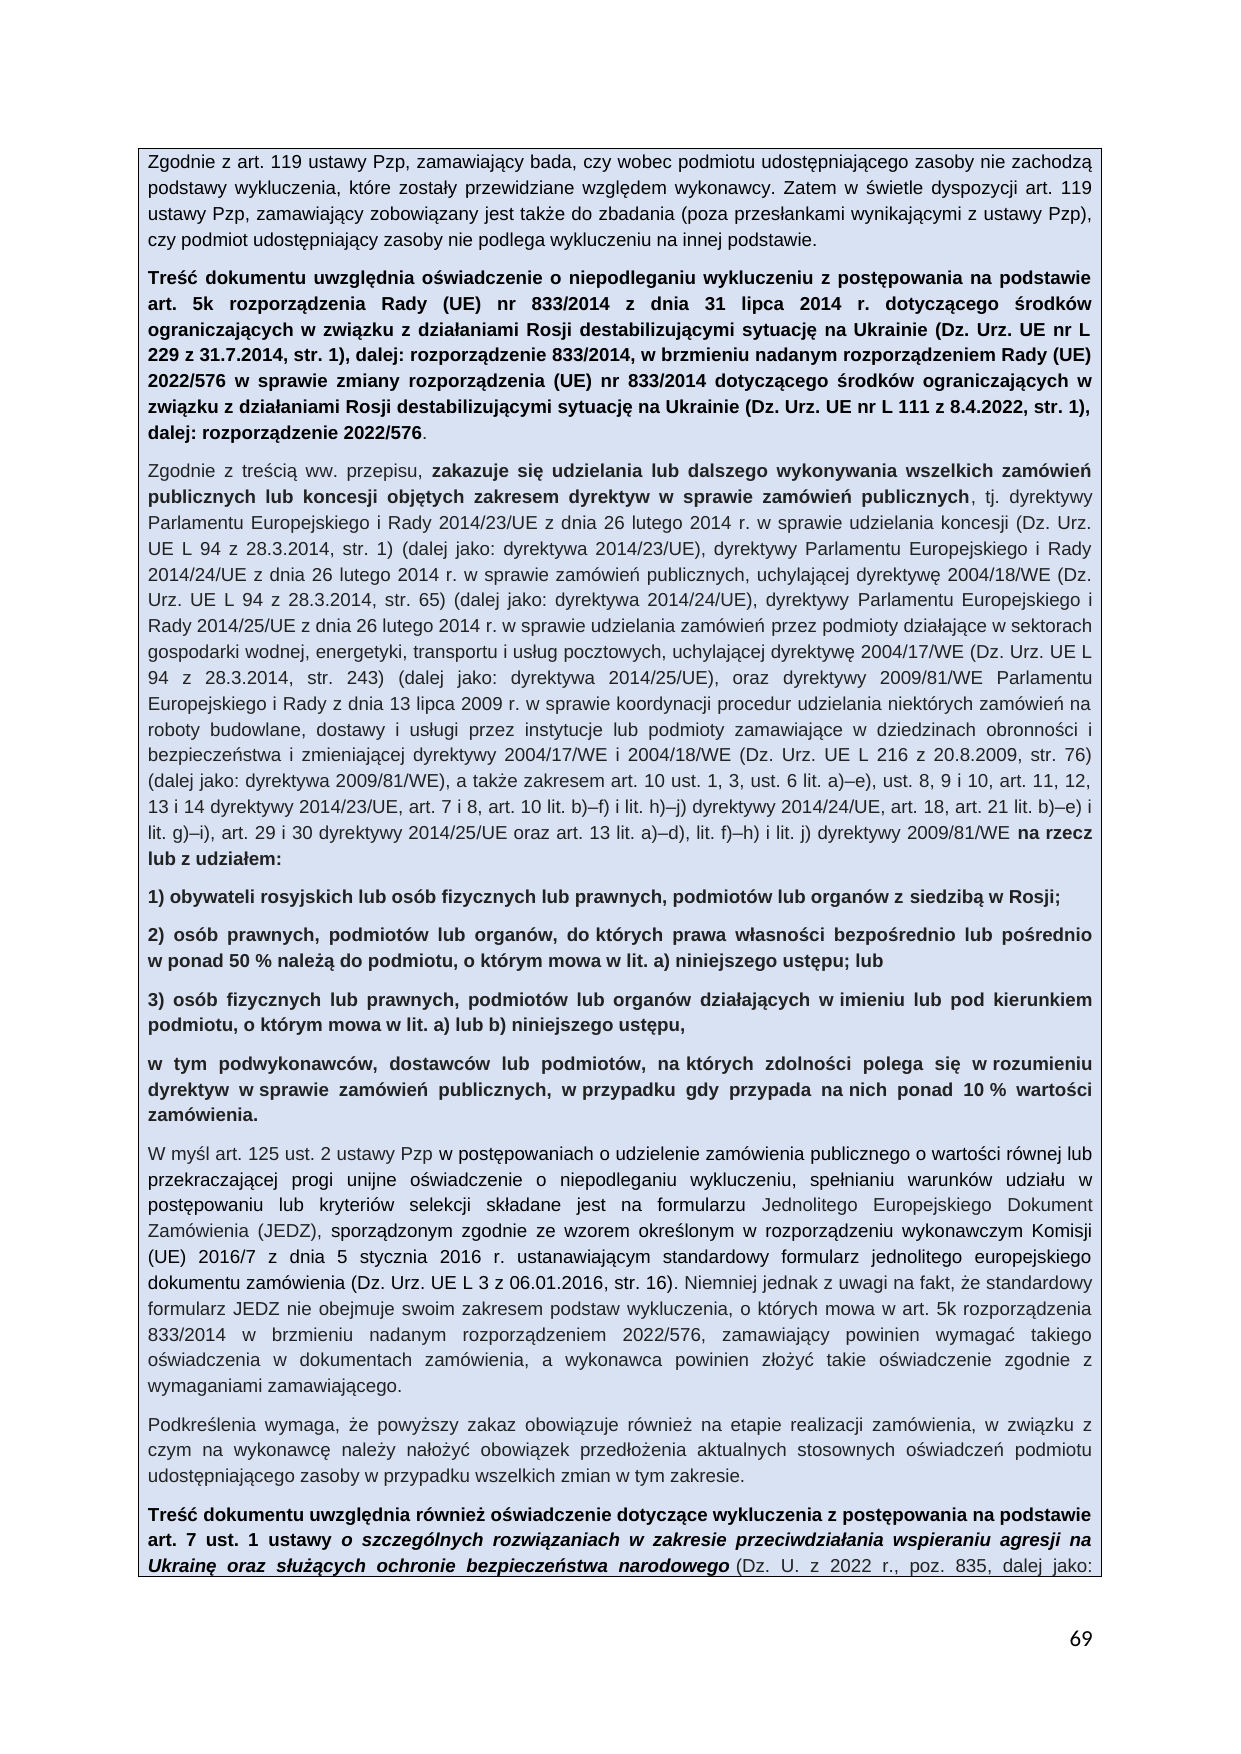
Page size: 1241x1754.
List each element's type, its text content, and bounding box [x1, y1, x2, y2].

text Treść dokumentu uwzględnia oświadczenie o niepodleganiu wykluczeniu z postępowania na podstawie art. 5k rozporządzenia Rady (UE) nr 833/2014 z dnia 31 lipca 2014 r. dotyczącego środków ograniczających w związku z działaniami Rosji destabilizującymi sytuację na Ukrainie (Dz. Urz. UE nr L 229 z 31.7.2014, str. 1), dalej: rozporządzenie 833/2014, w brzmieniu nadanym rozporządzeniem Rady (UE) 2022/576 w sprawie zmiany rozporządzenia (UE) nr 833/2014 dotyczącego środków ograniczających w związku z działaniami Rosji destabilizującymi sytuację na Ukrainie (Dz. Urz. UE nr L 111 z 8.4.2022, str. 1), dalej: rozporządzenie 2022/576. [139, 263, 1101, 443]
text w tym podwykonawców, dostawców lub podmiotów, na których zdolności polega się w rozumieniu dyrektyw w sprawie zamówień publicznych, w przypadku gdy przypada na nich ponad 10 % wartości zamówienia. [139, 1049, 1101, 1126]
text 1) obywateli rosyjskich lub osób fizycznych lub prawnych, podmiotów lub organów z siedzibą w Rosji; [139, 883, 1101, 907]
text W myśl art. 125 ust. 2 ustawy Pzp w postępowaniach o udzielenie zamówienia publicznego o wartości równej lub przekraczającej progi unijne oświadczenie o niepodleganiu wykluczeniu, spełnianiu warunków udziału w postępowaniu lub kryteriów selekcji składane jest na formularzu Jednolitego Europejskiego Dokument Zamówienia (JEDZ), sporządzonym zgodnie ze wzorem określonym w rozporządzeniu wykonawczym Komisji (UE) 2016/7 z dnia 5 stycznia 2016 r. ustanawiającym standardowy formularz jednolitego europejskiego dokumentu zamówienia (Dz. Urz. UE L 3 z 06.01.2016, str. 16). Niemniej jednak z uwagi na fakt, że standardowy formularz JEDZ nie obejmuje swoim zakresem podstaw wykluczenia, o których mowa w art. 5k rozporządzenia 833/2014 w brzmieniu nadanym rozporządzeniem 2022/576, zamawiający powinien wymagać takiego oświadczenia w dokumentach zamówienia, a wykonawca powinien złożyć takie oświadczenie zgodnie z wymaganiami zamawiającego. [139, 1139, 1101, 1397]
text Zgodnie z treścią ww. przepisu, zakazuje się udzielania lub dalszego wykonywania wszelkich zamówień publicznych lub koncesji objętych zakresem dyrektyw w sprawie zamówień publicznych, tj. dyrektywy Parlamentu Europejskiego i Rady 2014/23/UE z dnia 26 lutego 2014 r. w sprawie udzielania koncesji (Dz. Urz. UE L 94 z 28.3.2014, str. 1) (dalej jako: dyrektywa 2014/23/UE), dyrektywy Parlamentu Europejskiego i Rady 2014/24/UE z dnia 26 lutego 2014 r. w sprawie zamówień publicznych, uchylającej dyrektywę 2004/18/WE (Dz. Urz. UE L 94 z 28.3.2014, str. 65) (dalej jako: dyrektywa 2014/24/UE), dyrektywy Parlamentu Europejskiego i Rady 2014/25/UE z dnia 26 lutego 2014 r. w sprawie udzielania zamówień przez podmioty działające w sektorach gospodarki wodnej, energetyki, transportu i usług pocztowych, uchylającej dyrektywę 2004/17/WE (Dz. Urz. UE L 94 z 28.3.2014, str. 243) (dalej jako: dyrektywa 2014/25/UE), oraz dyrektywy 2009/81/WE Parlamentu Europejskiego i Rady z dnia 13 lipca 2009 r. w sprawie koordynacji procedur udzielania niektórych zamówień na roboty budowlane, dostawy i usługi przez instytucje lub podmioty zamawiające w dziedzinach obronności i bezpieczeństwa i zmieniającej dyrektywy 2004/17/WE i 2004/18/WE (Dz. Urz. UE L 216 z 20.8.2009, str. 76) (dalej jako: dyrektywa 2009/81/WE), a także zakresem art. 10 ust. 1, 3, ust. 6 lit. a)–e), ust. 8, 9 i 10, art. 11, 12, 13 i 14 dyrektywy 2014/23/UE, art. 7 i 8, art. 10 lit. b)–f) i lit. h)–j) dyrektywy 2014/24/UE, art. 18, art. 21 lit. b)–e) i lit. g)–i), art. 29 i 30 dyrektywy 2014/25/UE oraz art. 13 lit. a)–d), lit. f)–h) i lit. j) dyrektywy 2009/81/WE na rzecz lub z udziałem: [139, 457, 1101, 869]
text Podkreślenia wymaga, że powyższy zakaz obowiązuje również na etapie realizacji zamówienia, w związku z czym na wykonawcę należy nałożyć obowiązek przedłożenia aktualnych stosownych oświadczeń podmiotu udostępniającego zasoby w przypadku wszelkich zmian w tym zakresie. [139, 1410, 1101, 1487]
text Zgodnie z art. 119 ustawy Pzp, zamawiający bada, czy wobec podmiotu udostępniającego zasoby nie zachodzą podstawy wykluczenia, które zostały przewidziane względem wykonawcy. Zatem w świetle dyspozycji art. 119 ustawy Pzp, zamawiający zobowiązany jest także do zbadania (poza przesłankami wynikającymi z ustawy Pzp), czy podmiot udostępniający zasoby nie podlega wykluczeniu na innej podstawie. [139, 149, 1101, 250]
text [139, 1500, 1101, 1576]
text 3) osób fizycznych lub prawnych, podmiotów lub organów działających w imieniu lub pod kierunkiem podmiotu, o którym mowa w lit. a) lub b) niniejszego ustępu, [139, 985, 1101, 1036]
text 2) osób prawnych, podmiotów lub organów, do których prawa własności bezpośrednio lub pośrednio w ponad 50 % należą do podmiotu, o którym mowa w lit. a) niniejszego ustępu; lub [139, 921, 1101, 972]
